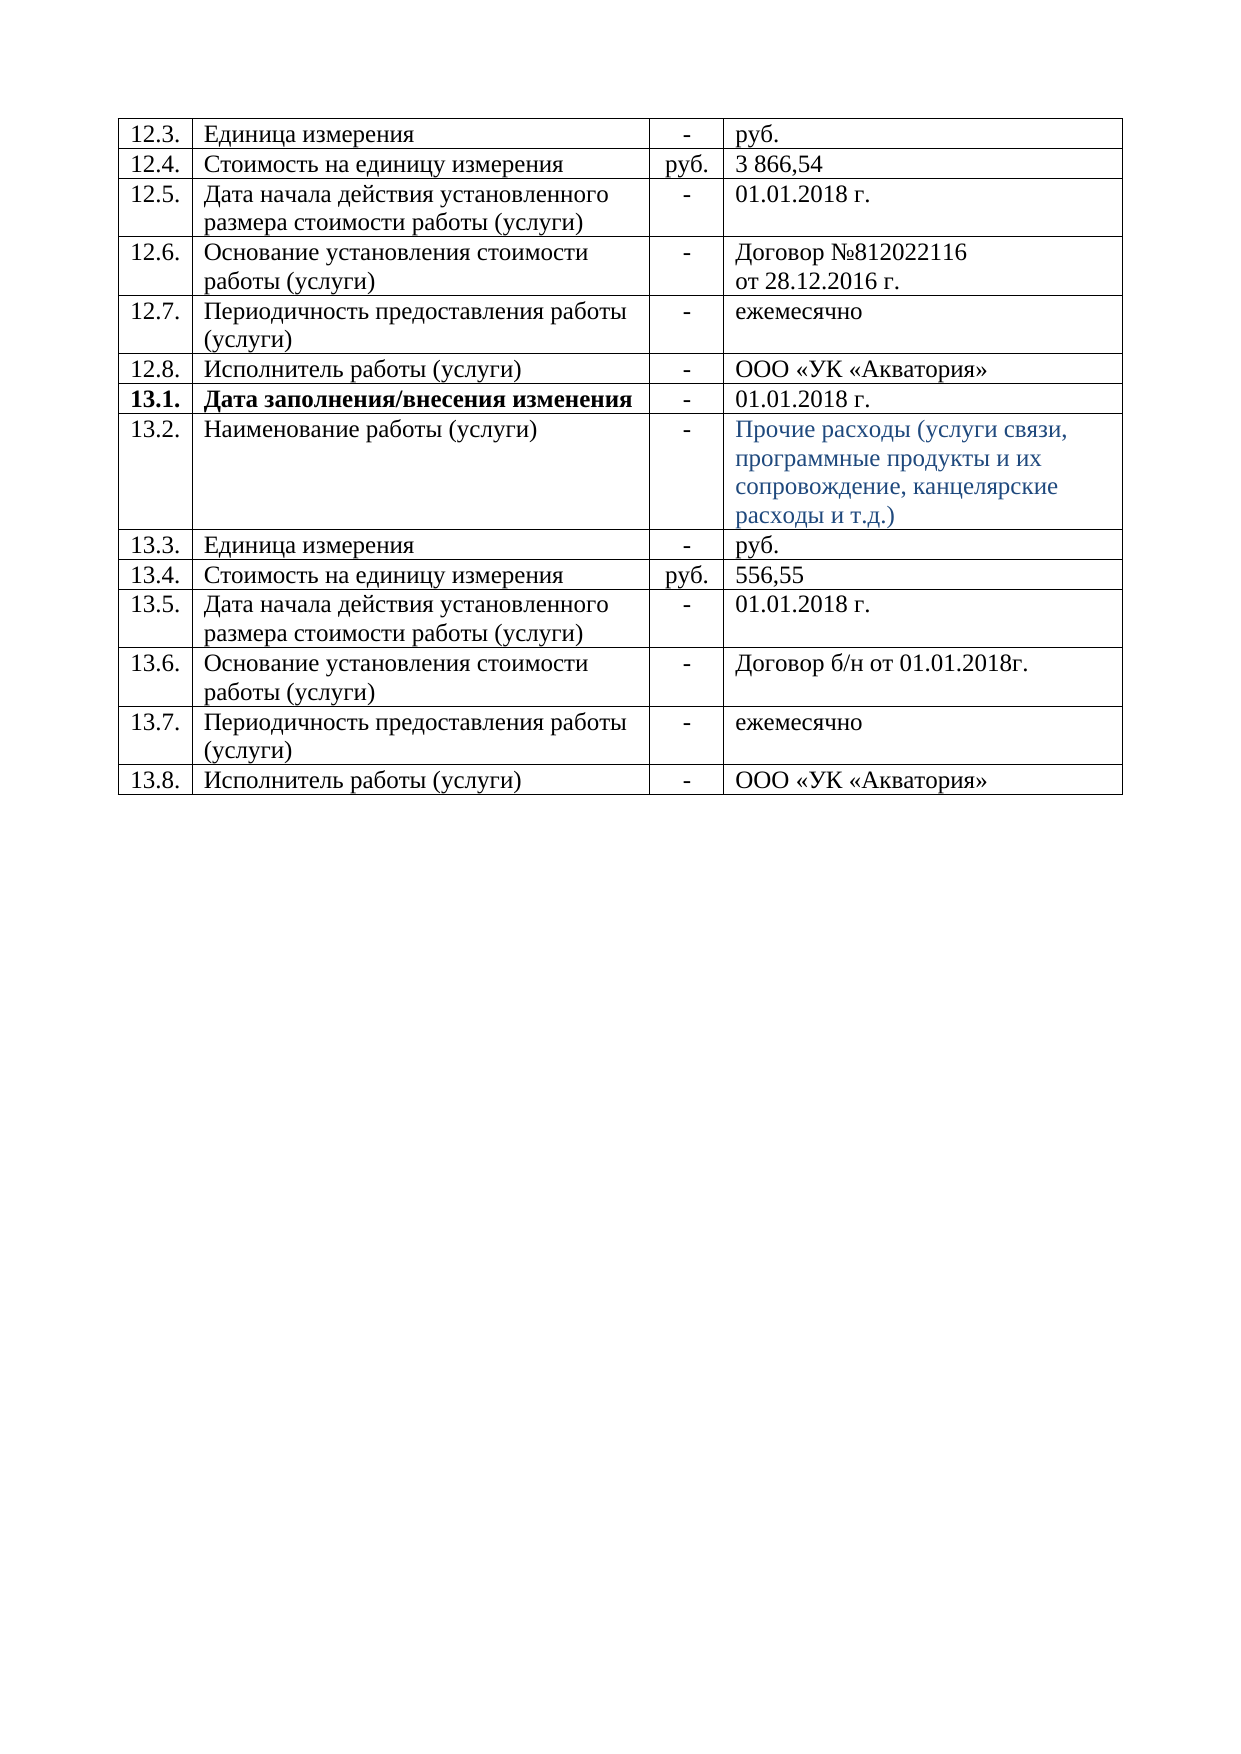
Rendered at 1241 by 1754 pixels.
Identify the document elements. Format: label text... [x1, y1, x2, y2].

table_cell Единица измерения [193, 119, 649, 148]
table_cell руб. [650, 149, 723, 178]
table_cell 556,55 [724, 560, 1122, 588]
table_cell 12.7. [119, 296, 192, 353]
table_cell - [650, 354, 723, 383]
table_cell ежемесячно [724, 707, 1122, 764]
table_cell Исполнитель работы (услуги) [193, 354, 649, 383]
table_cell - [650, 707, 723, 764]
table_cell - [650, 296, 723, 353]
table_cell 01.01.2018 г. [724, 384, 1122, 413]
table_cell - [650, 237, 723, 295]
table_cell Прочие расходы (услуги связи, программные продукты и их сопровождение, канцелярские расходы и т.д.) [724, 414, 1122, 529]
table_cell 13.3. [119, 530, 192, 559]
table_cell руб. [724, 119, 1122, 148]
table_cell Договор №812022116 от 28.12.2016 г. [724, 237, 1122, 295]
table_cell 12.8. [119, 354, 192, 383]
table_cell 12.6. [119, 237, 192, 295]
table_cell 13.1. [119, 384, 192, 413]
table_cell - [650, 179, 723, 236]
table_cell Основание установления стоимости работы (услуги) [193, 237, 649, 295]
table_cell 01.01.2018 г. [724, 179, 1122, 236]
table_cell 13.5. [119, 590, 192, 647]
table_cell 01.01.2018 г. [724, 590, 1122, 647]
table_cell 3 866,54 [724, 149, 1122, 178]
table_cell Договор б/н от 01.01.2018г. [724, 648, 1122, 706]
table_cell 12.5. [119, 179, 192, 236]
table_cell Основание установления стоимости работы (услуги) [193, 648, 649, 706]
table_cell - [650, 590, 723, 647]
table_cell 13.6. [119, 648, 192, 706]
table_cell 12.3. [119, 119, 192, 148]
table_cell Стоимость на единицу измерения [193, 560, 649, 588]
table_cell Единица измерения [193, 530, 649, 559]
table_cell Дата начала действия установленного размера стоимости работы (услуги) [193, 590, 649, 647]
table_cell ООО «УК «Акватория» [724, 354, 1122, 383]
table_cell Стоимость на единицу измерения [193, 149, 649, 178]
table_cell Исполнитель работы (услуги) [193, 765, 649, 794]
table_cell Дата начала действия установленного размера стоимости работы (услуги) [193, 179, 649, 236]
table_cell Периодичность предоставления работы (услуги) [193, 707, 649, 764]
table_cell Периодичность предоставления работы (услуги) [193, 296, 649, 353]
table_cell ежемесячно [724, 296, 1122, 353]
table_cell - [650, 765, 723, 794]
table_cell 12.4. [119, 149, 192, 178]
table_cell - [650, 119, 723, 148]
table_cell руб. [724, 530, 1122, 559]
table_cell 13.4. [119, 560, 192, 588]
table_cell - [650, 648, 723, 706]
table_cell Дата заполнения/внесения изменения [193, 384, 649, 413]
table_cell Наименование работы (услуги) [193, 414, 649, 529]
table_cell 13.8. [119, 765, 192, 794]
table_cell ООО «УК «Акватория» [724, 765, 1122, 794]
table_cell - [650, 414, 723, 529]
table_cell 13.7. [119, 707, 192, 764]
table_cell 13.2. [119, 414, 192, 529]
table_cell руб. [650, 560, 723, 588]
table_cell - [650, 384, 723, 413]
table_cell - [650, 530, 723, 559]
